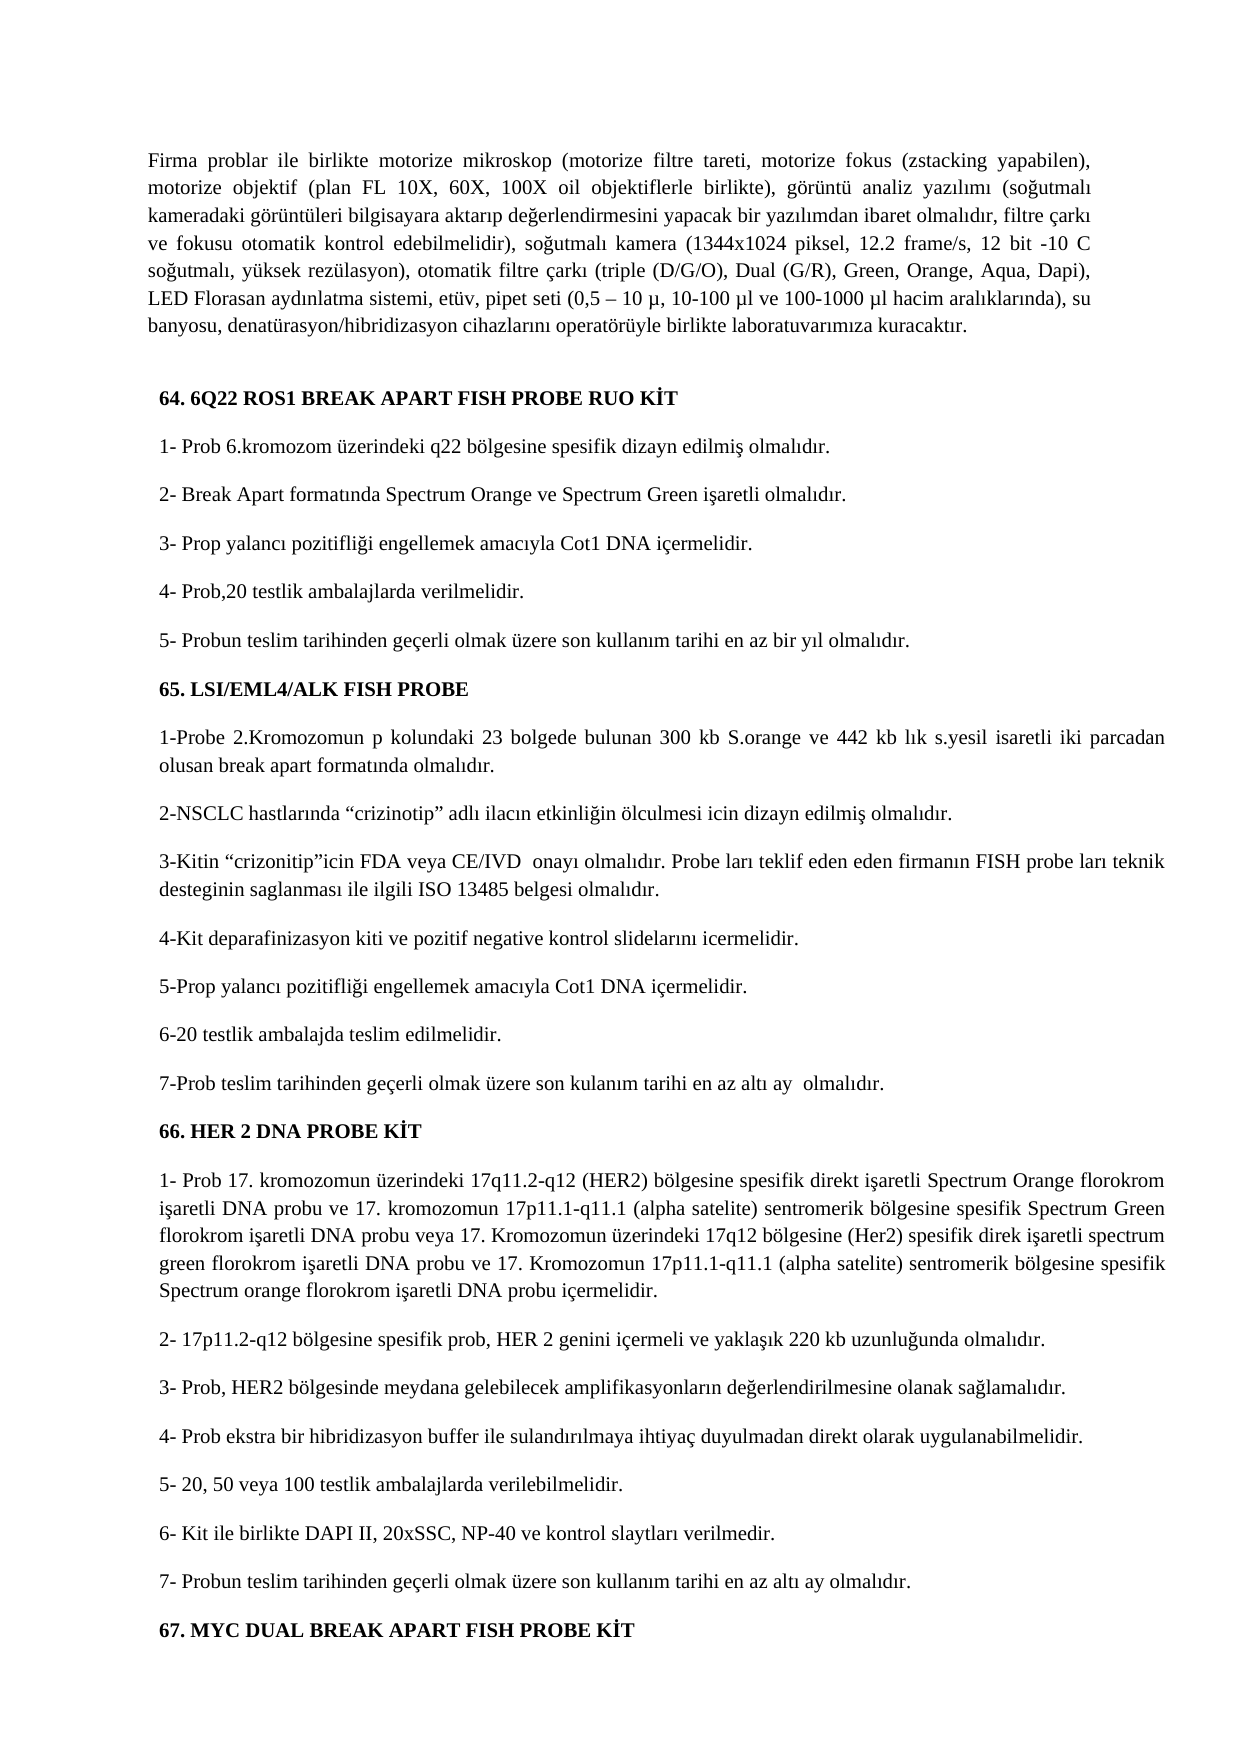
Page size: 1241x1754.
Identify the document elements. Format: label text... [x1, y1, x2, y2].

table_cell 65. LSI/EML4/ALK FISH PROBE 1-Probe 2.Kromozomun p kolundaki 23 bolgede bulunan 300 kb S.orange ve 442 kb lık s.yesil isaretli iki parcadan olusan break apart formatında olmalıdır. 2-NSCLC hastlarında “crizinotip” adlı ilacın etkinliğin ölculmesi icin dizayn edilmiş olmalıdır. 3-Kitin “crizonitip”icin FDA veya CE/IVD onayı olmalıdır. Probe ları teklif eden eden firmanın FISH probe ları teknik desteginin saglanması ile ilgili ISO 13485 belgesi olmalıdır. 4-Kit deparafinizasyon kiti ve pozitif negative kontrol slidelarını icermelidir. 5-Prop yalancı pozitifliği engellemek amacıyla Cot1 DNA içermelidir. 6-20 testlik ambalajda teslim edilmelidir. 7-Prob teslim tarihinden geçerli olmak üzere son kulanım tarihi en az altı ay olmalıdır. [148, 676, 1178, 1119]
table_cell 66. HER 2 DNA PROBE KİT 1- Prob 17. kromozomun üzerindeki 17q11.2-q12 (HER2) bölgesine spesifik direkt işaretli Spectrum Orange florokrom işaretli DNA probu ve 17. kromozomun 17p11.1-q11.1 (alpha satelite) sentromerik bölgesine spesifik Spectrum Green florokrom işaretli DNA probu veya 17. Kromozomun üzerindeki 17q12 bölgesine (Her2) spesifik direk işaretli spectrum green florokrom işaretli DNA probu ve 17. Kromozomun 17p11.1-q11.1 (alpha satelite) sentromerik bölgesine spesifik Spectrum orange florokrom işaretli DNA probu içermelidir. 2- 17p11.2-q12 bölgesine spesifik prob, HER 2 genini içermeli ve yaklaşık 220 kb uzunluğunda olmalıdır. 3- Prob, HER2 bölgesinde meydana gelebilecek amplifikasyonların değerlendirilmesine olanak sağlamalıdır. 4- Prob ekstra bir hibridizasyon buffer ile sulandırılmaya ihtiyaç duyulmadan direkt olarak uygulanabilmelidir. 5- 20, 50 veya 100 testlik ambalajlarda verilebilmelidir. 6- Kit ile birlikte DAPI II, 20xSSC, NP-40 ve kontrol slaytları verilmedir. 7- Probun teslim tarihinden geçerli olmak üzere son kullanım tarihi en az altı ay olmalıdır. [148, 1120, 1178, 1618]
text Firma problar ile birlikte motorize mikroskop (motorize filtre tareti, motorize fokus (zstacking yapabilen), motorize objektif (plan FL 10X, 60X, 100X oil objektiflerle birlikte), görüntü analiz yazılımı (soğutmalı kameradaki görüntüleri bilgisayara aktarıp değerlendirmesini yapacak bir yazılımdan ibaret olmalıdır, filtre çarkı ve fokusu otomatik kontrol edebilmelidir), soğutmalı kamera (1344x1024 piksel, 12.2 frame/s, 12 bit soğutmalı, yüksek rezülasyon), otomatik filtre çarkı (triple (D/G/O), Dual (G/R), Green, Orange, Aqua, Dapi), LED Florasan aydınlatma sistemi, etüv, pipet seti (0,5 – 10 µ, 10-100 µl ve 100-1000 µl hacim aralıklarında), su banyosu, denatürasyon/hibridizasyon cihazlarını operatörüyle birlikte laboratuvarımıza kuracaktır. [148, 148, 1092, 337]
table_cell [148, 1618, 1178, 1642]
table_header 64. 6Q22 ROS1 BREAK APART FISH PROBE RUO KİT 1- Prob 6.kromozom üzerindeki q22 bölgesine spesifik dizayn edilmiş olmalıdır. 2- Break Apart formatında Spectrum Orange ve Spectrum Green işaretli olmalıdır. 3- Prop yalancı pozitifliği engellemek amacıyla Cot1 DNA içermelidir. 4- Prob,20 testlik ambalajlarda verilmelidir. 5- Probun teslim tarihinden geçerli olmak üzere son kullanım tarihi en az bir yıl olmalıdır. [148, 362, 1178, 676]
